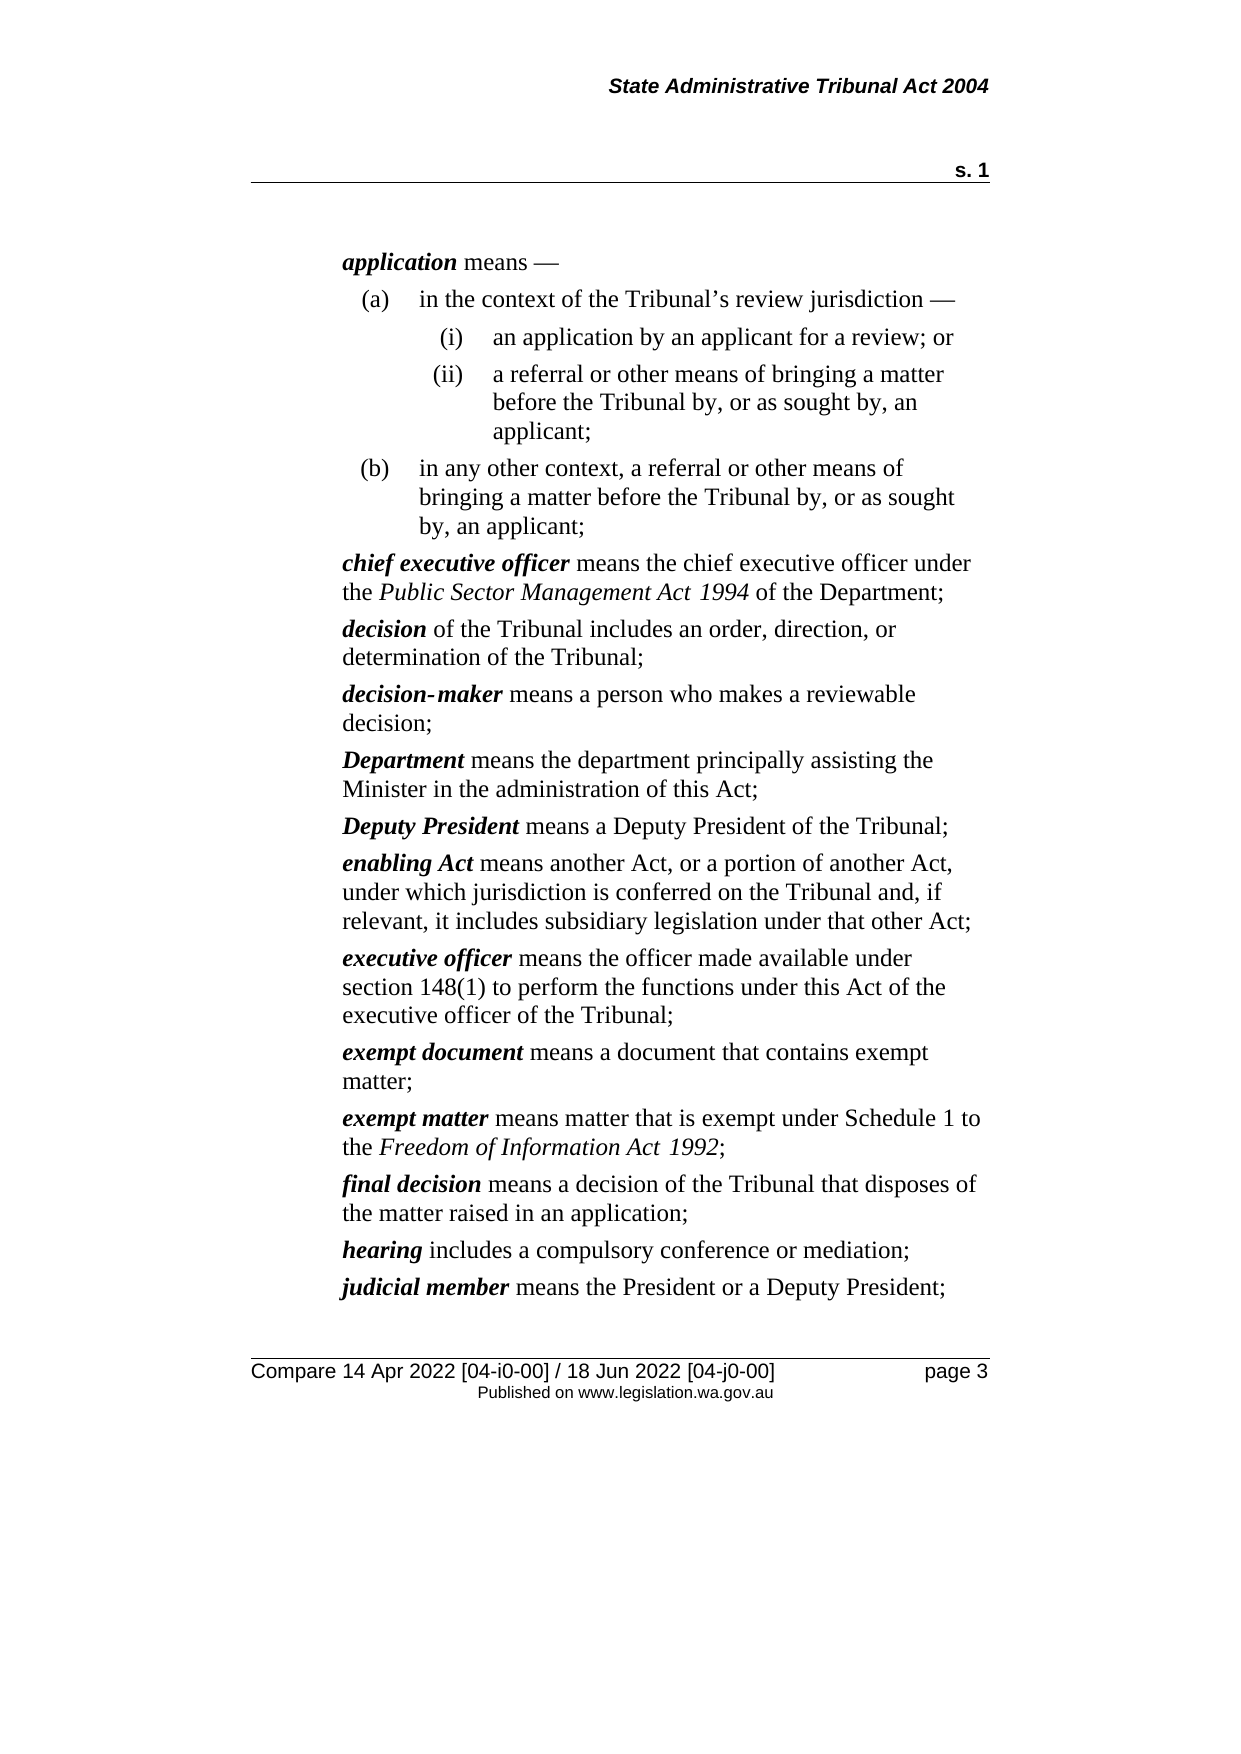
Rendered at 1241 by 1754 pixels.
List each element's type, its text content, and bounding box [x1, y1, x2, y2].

text (ii) a referral or other means of bringing a matter before the Tribunal by, or as sought by, an applicant; [251, 359, 990, 445]
text Department means the department principally assisting the Minister in the administration of this Act; [251, 745, 990, 803]
text chief executive officer means the chief executive officer under the Public Sector Management Act 1994 of the Department; [251, 548, 990, 605]
text exempt matter means matter that is exempt under Schedule 1 to the Freedom of Information Act 1992; [251, 1103, 990, 1161]
text judicial member means the President or a Deputy President; [251, 1272, 990, 1301]
text (i) an application by an applicant for a review; or [251, 322, 990, 350]
text final decision means a decision of the Tribunal that disposes of the matter raised in an application; [251, 1169, 990, 1227]
text Deputy President means a Deputy President of the Tribunal; [251, 811, 990, 840]
text (a) in the context of the Tribunal’s review jurisdiction — [251, 284, 990, 313]
text decision-maker means a person who makes a reviewable decision; [251, 679, 990, 737]
text enabling Act means another Act, or a portion of another Act, under which jurisdiction is conferred on the Tribunal and, if relevant, it includes subsidiary legislation under that other Act; [251, 848, 990, 934]
text executive officer means the officer made available under section 148(1) to perform the functions under this Act of the executive officer of the Tribunal; [251, 943, 990, 1029]
text decision of the Tribunal includes an order, direction, or determination of the Tribunal; [251, 614, 990, 671]
text hearing includes a compulsory conference or mediation; [251, 1235, 990, 1264]
text exempt document means a document that contains exempt matter; [251, 1037, 990, 1095]
text (b) in any other context, a referral or other means of bringing a matter before the Tribunal by, or as sought by, an applicant; [251, 453, 990, 539]
text application means — [251, 247, 990, 276]
